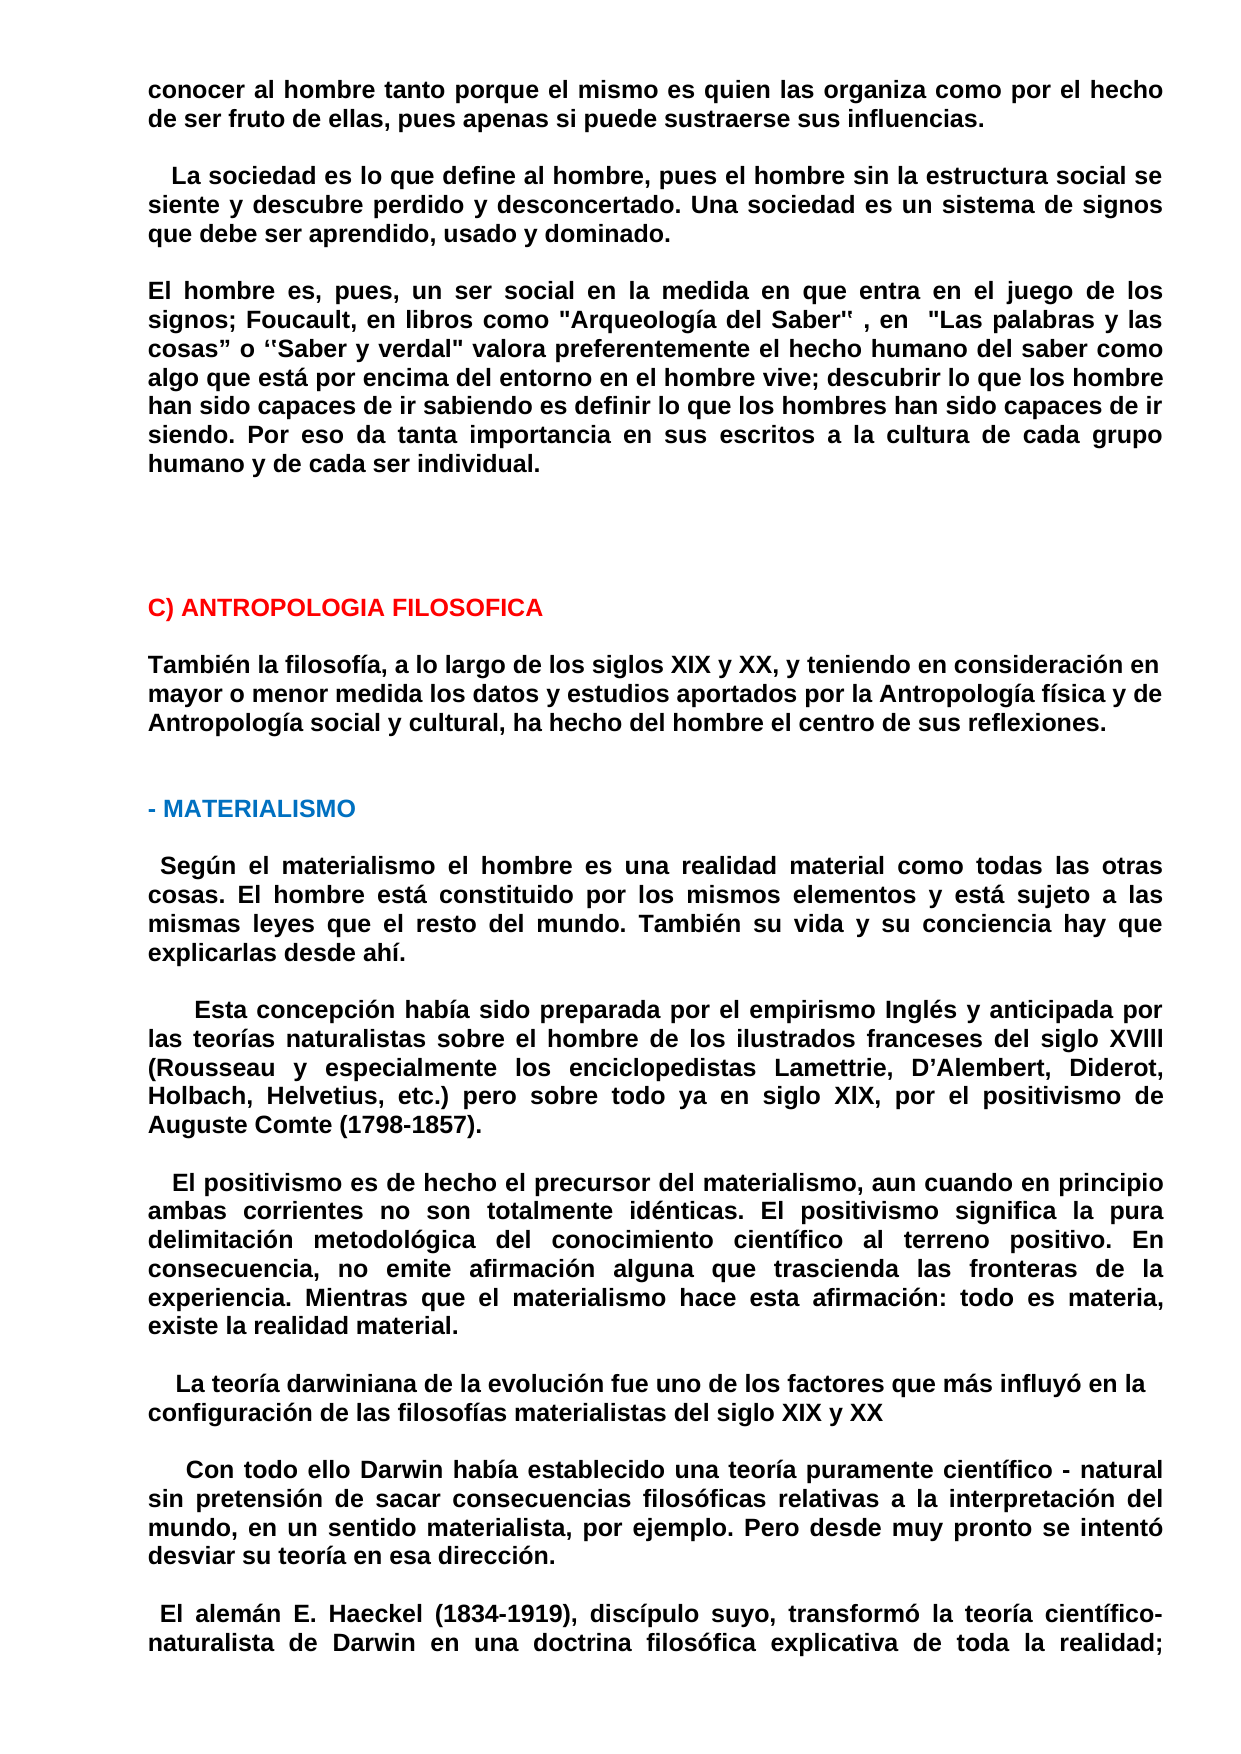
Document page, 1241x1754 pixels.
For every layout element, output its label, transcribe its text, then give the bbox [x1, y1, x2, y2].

text También la filosofía, a lo largo de los siglos XIX y XX, y teniendo en consideración en [148, 650, 1165, 679]
text La teoría darwiniana de la evolución fue uno de los factores que más influyó en la configuración de las filosofías materialistas del siglo XIX y XX [148, 1369, 1165, 1426]
text mayor o menor medida los datos y estudios aportados por la Antropología física y de [148, 679, 1165, 707]
text El positivismo es de hecho el precursor del materialismo, aun cuando en principio ambas corrientes no son totalmente idénticas. El positivismo significa la pura delimitación metodológica del conocimiento científico al terreno positivo. En consecuencia, no emite afirmación alguna que trascienda las fronteras de la experiencia. Mientras que el materialismo hace esta afirmación: todo es materia, existe la realidad material. [148, 1167, 1165, 1340]
text C) ANTROPOLOGIA FILOSOFICA [148, 592, 1165, 621]
text El hombre es, pues, un ser social en la medida en que entra en el juego de los signos; Foucault, en libros como "ArqueoIogía del Saber'‛ , en "Las palabras y las cosas” o ‘‛Saber y verdal" valora preferentemente el hecho humano del saber como algo que está por encima del entorno en el hombre vive; descubrir lo que los hombre han sido capaces de ir sabiendo es definir lo que los hombres han sido capaces de ir siendo. Por eso da tanta importancia en sus escritos a la cultura de cada grupo humano y de cada ser individual. [148, 276, 1165, 477]
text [148, 1599, 1165, 1656]
text Con todo ello Darwin había establecido una teoría puramente científico - natural sin pretensión de sacar consecuencias filosóficas relativas a la interpretación del mundo, en un sentido materialista, por ejemplo. Pero desde muy pronto se intentó desviar su teoría en esa dirección. [148, 1455, 1165, 1570]
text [148, 75, 1165, 132]
text La sociedad es lo que define al hombre, pues el hombre sin la estructura social se siente y descubre perdido y desconcertado. Una sociedad es un sistema de signos que debe ser aprendido, usado y dominado. [148, 161, 1165, 247]
text - MATERIALISMO [148, 794, 1165, 822]
text Esta concepción había sido preparada por el empirismo Inglés y anticipada por las teorías naturalistas sobre el hombre de los ilustrados franceses del siglo XVlll (Rousseau y especialmente los enciclopedistas Lamettrie, D’Alembert, Diderot, Holbach, Helvetius, etc.) pero sobre todo ya en siglo XlX, por el positivismo de Auguste Comte (1798-1857). [148, 995, 1165, 1139]
text Antropología social y cultural, ha hecho del hombre el centro de sus reflexiones. [148, 707, 1165, 736]
text Según el materialismo el hombre es una realidad material como todas las otras cosas. El hombre está constituido por los mismos elementos y está sujeto a las mismas leyes que el resto del mundo. También su vida y su conciencia hay que explicarlas desde ahí. [148, 851, 1165, 966]
